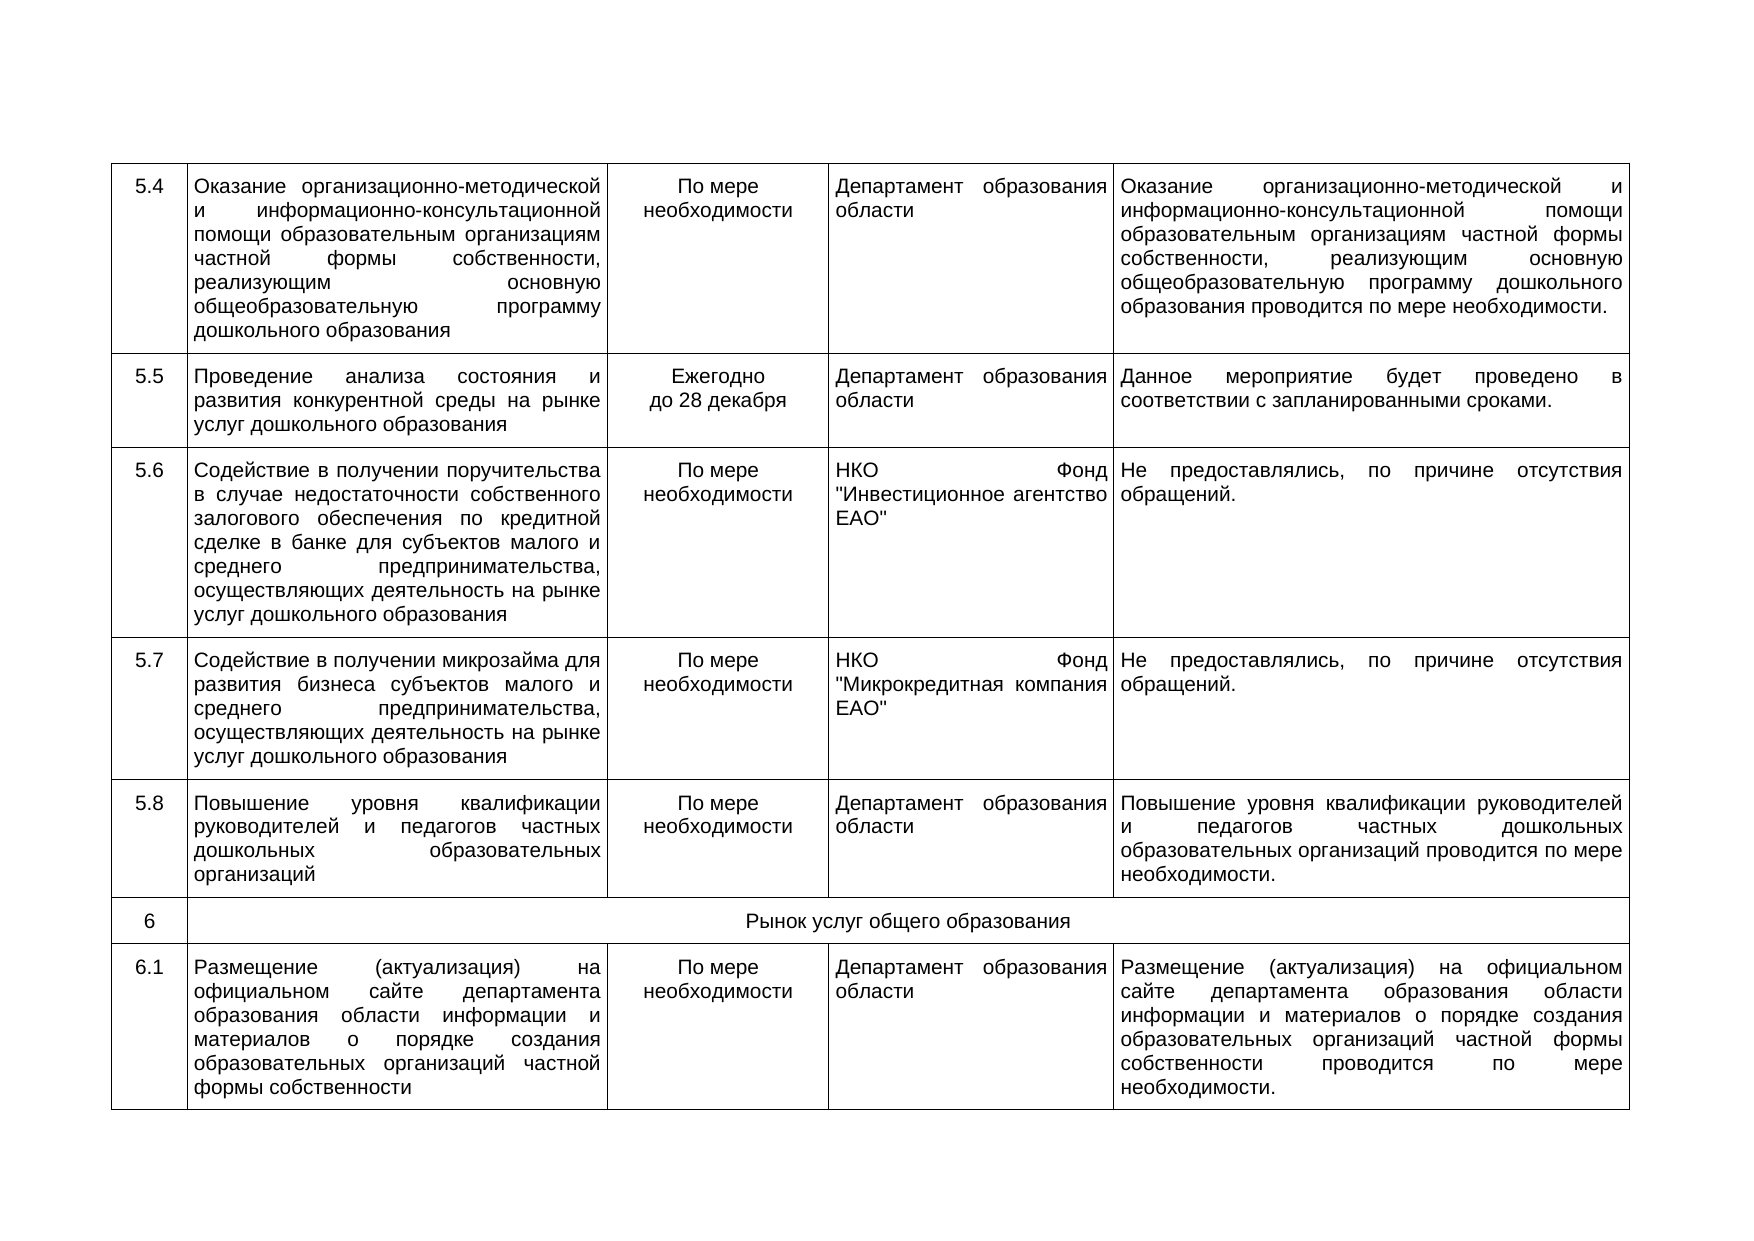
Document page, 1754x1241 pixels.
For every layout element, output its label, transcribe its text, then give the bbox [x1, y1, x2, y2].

table_cell НКО Фонд "Инвестиционное агентство ЕАО" [829, 448, 1113, 637]
table_cell Рынок услуг общего образования [188, 898, 1629, 943]
table_cell По мере необходимости [608, 638, 828, 779]
table_cell По мере необходимости [608, 164, 828, 352]
table_cell 5.8 [112, 780, 187, 897]
table_cell 6 [112, 898, 187, 943]
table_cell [829, 944, 1113, 1109]
table_cell Не предоставлялись, по причине отсутствия обращений. [1114, 448, 1629, 637]
table_cell По мере необходимости [608, 780, 828, 897]
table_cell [608, 944, 828, 1109]
table_cell По мере необходимости [608, 448, 828, 637]
table_cell Содействие в получении поручительства в случае недостаточности собственного залогового обеспечения по кредитной сделке в банке для субъектов малого и среднего предпринимательства, осуществляющих деятельность на рынке услуг дошкольного образования [188, 448, 607, 637]
table_cell НКО Фонд "Микрокредитная компания ЕАО" [829, 638, 1113, 779]
table_cell 6.1 [112, 944, 187, 1109]
table_cell Оказание организационно-методической и информационно-консультационной помощи образовательным организациям частной формы собственности, реализующим основную общеобразовательную программу дошкольного образования проводится по мере необходимости. [1114, 164, 1629, 352]
table_cell Не предоставлялись, по причине отсутствия обращений. [1114, 638, 1629, 779]
table_cell Ежегодно до 28 декабря [608, 354, 828, 447]
table_cell Содействие в получении микрозайма для развития бизнеса субъектов малого и среднего предпринимательства, осуществляющих деятельность на рынке услуг дошкольного образования [188, 638, 607, 779]
table_cell Размещение (актуализация) на официальном сайте департамента образования области информации и материалов о порядке создания образовательных организаций частной формы собственности проводится по мере необходимости. [1114, 944, 1629, 1109]
table_cell Размещение (актуализация) на официальном сайте департамента образования области информации и материалов о порядке создания образовательных организаций частной формы собственности [188, 944, 607, 1109]
table_cell Проведение анализа состояния и развития конкурентной среды на рынке услуг дошкольного образования [188, 354, 607, 447]
table_cell Департамент образования области [829, 354, 1113, 447]
table_cell 5.6 [112, 448, 187, 637]
table_cell Департамент образования области [829, 780, 1113, 897]
table_cell Повышение уровня квалификации руководителей и педагогов частных дошкольных образовательных организаций проводится по мере необходимости. [1114, 780, 1629, 897]
table_cell 5.5 [112, 354, 187, 447]
table_cell Повышение уровня квалификации руководителей и педагогов частных дошкольных образовательных организаций [188, 780, 607, 897]
table_cell Данное мероприятие будет проведено в соответствии с запланированными сроками. [1114, 354, 1629, 447]
table_cell 5.4 [112, 164, 187, 352]
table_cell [829, 164, 1113, 352]
table_cell Оказание организационно-методической и информационно-консультационной помощи образовательным организациям частной формы собственности, реализующим основную общеобразовательную программу дошкольного образования [188, 164, 607, 352]
table_cell 5.7 [112, 638, 187, 779]
